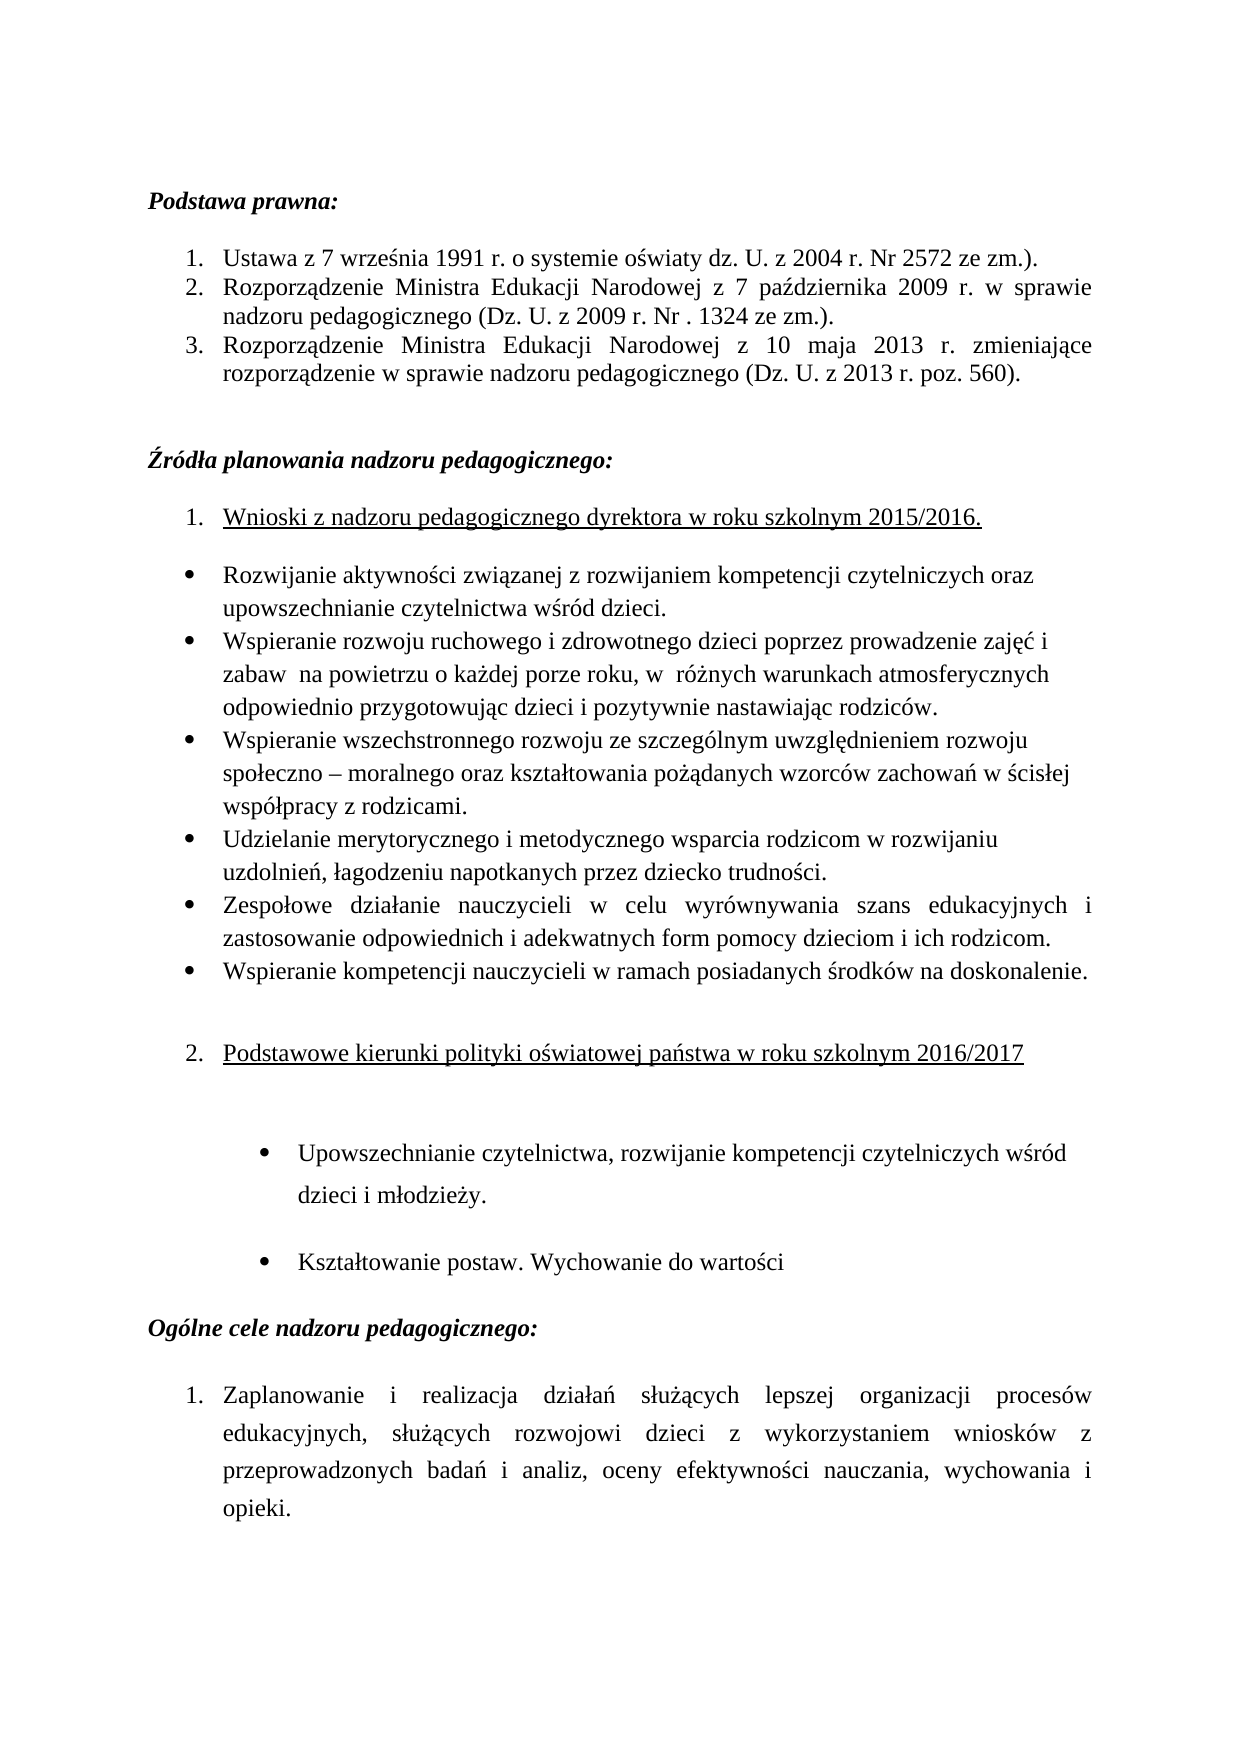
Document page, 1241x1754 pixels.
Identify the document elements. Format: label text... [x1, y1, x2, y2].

list Podstawowe kierunki polityki oświatowej państwa w roku szkolnym 2016/2017 [185, 1038, 1093, 1067]
list Rozporządzenie Ministra Edukacji Narodowej z 7 października 2009 r. w sprawie nadzoru pedagogicznego (Dz. U. z 2009 r. Nr . 1324 ze zm.). [185, 272, 1093, 330]
list Wspieranie kompetencji nauczycieli w ramach posiadanych środków na doskonalenie. [185, 956, 1093, 985]
list Zaplanowanie i realizacja działań służących lepszej organizacji procesów edukacyjnych, służących rozwojowi dzieci z wykorzystaniem wniosków z przeprowadzonych badań i analiz, oceny efektywności nauczania, wychowania i opieki. [185, 1371, 1093, 1521]
list Zespołowe działanie nauczycieli w celu wyrównywania szans edukacyjnych i zastosowanie odpowiednich i adekwatnych form pomocy dzieciom i ich rodzicom. [185, 890, 1093, 952]
list Udzielanie merytorycznego i metodycznego wsparcia rodzicom w rozwijaniu uzdolnień, łagodzeniu napotkanych przez dziecko trudności. [185, 824, 1093, 886]
text Podstawa prawna: [148, 186, 1093, 215]
list Rozwijanie aktywności związanej z rozwijaniem kompetencji czytelniczych oraz upowszechnianie czytelnictwa wśród dzieci. [185, 560, 1093, 621]
list Wspieranie wszechstronnego rozwoju ze szczególnym uwzględnieniem rozwoju społeczno – moralnego oraz kształtowania pożądanych wzorców zachowań w ścisłej współpracy z rodzicami. [185, 725, 1093, 819]
list Wspieranie rozwoju ruchowego i zdrowotnego dzieci poprzez prowadzenie zajęć i zabaw na powietrzu o każdej porze roku, w różnych warunkach atmosferycznych odpowiednio przygotowując dzieci i pozytywnie nastawiając rodziców. [185, 626, 1093, 721]
list Upowszechnianie czytelnictwa, rozwijanie kompetencji czytelniczych wśród dzieci i młodzieży. [260, 1125, 1093, 1209]
list Rozporządzenie Ministra Edukacji Narodowej z 10 maja 2013 r. zmieniające rozporządzenie w sprawie nadzoru pedagogicznego (Dz. U. z 2013 r. poz. 560). [185, 330, 1093, 387]
text Ogólne cele nadzoru pedagogicznego: [148, 1305, 1093, 1342]
text Źródła planowania nadzoru pedagogicznego: [148, 445, 1093, 473]
list Wnioski z nadzoru pedagogicznego dyrektora w roku szkolnym 2015/2016. [185, 502, 1093, 531]
list Kształtowanie postaw. Wychowanie do wartości [260, 1238, 1093, 1276]
list Ustawa z 7 września 1991 r. o systemie oświaty dz. U. z 2004 r. Nr 2572 ze zm.). [185, 243, 1093, 272]
